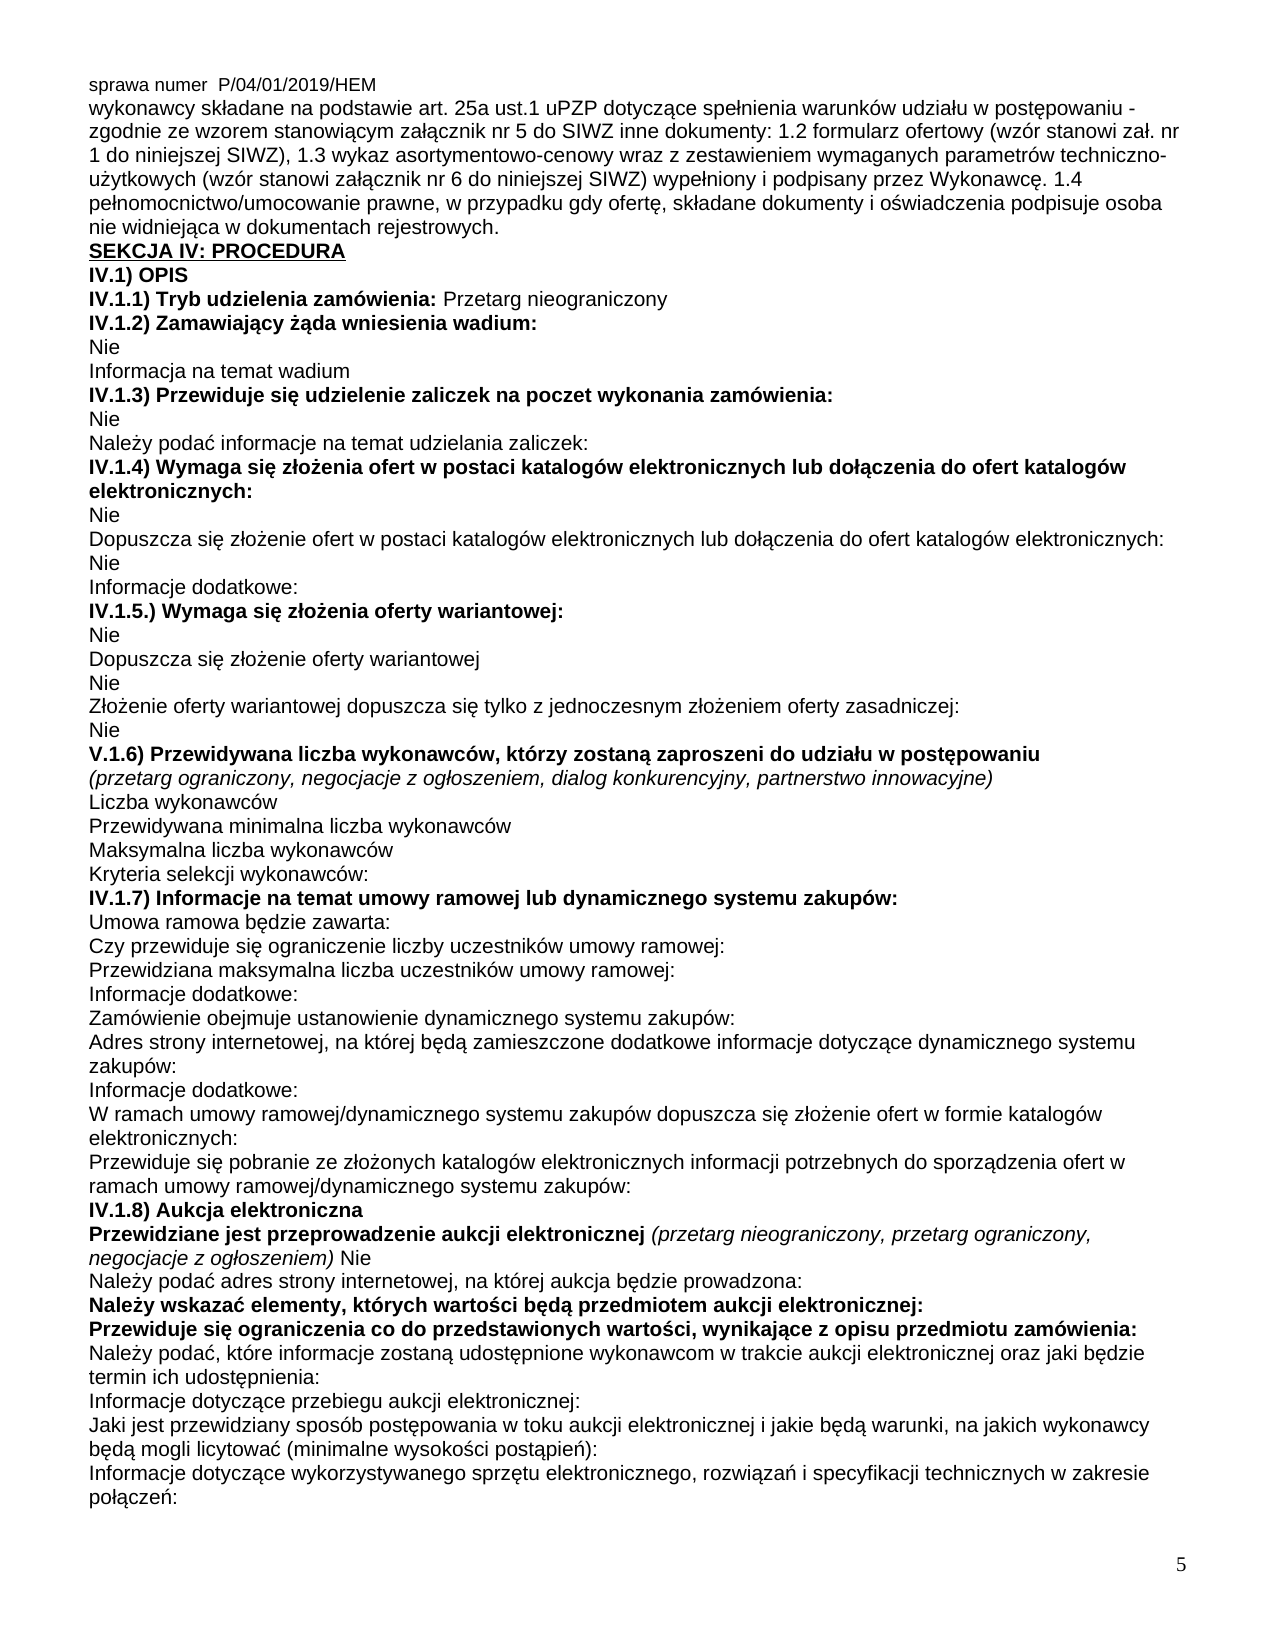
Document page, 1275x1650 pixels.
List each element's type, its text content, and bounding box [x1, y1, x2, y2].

text IV.1) OPIS IV.1.1) Tryb udzielenia zamówienia: Przetarg nieograniczony IV.1.2) Zamawiający żąda wniesienia wadium: [89, 263, 1186, 335]
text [89, 910, 1186, 1509]
text Nie Należy podać informacje na temat udzielania zaliczek: IV.1.4) Wymaga się złożenia ofert w postaci katalogów elektronicznych lub dołączenia do ofert katalogów elektronicznych: [89, 407, 1186, 503]
text SEKCJA IV: PROCEDURA [89, 239, 1186, 263]
text Nie Informacja na temat wadium IV.1.3) Przewiduje się udzielenie zaliczek na poczet wykonania zamówienia: [89, 335, 1186, 407]
text Nie Dopuszcza się złożenie ofert w postaci katalogów elektronicznych lub dołączenia do ofert katalogów elektronicznych: Nie Informacje dodatkowe: IV.1.5.) Wymaga się złożenia oferty wariantowej: [89, 503, 1186, 622]
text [89, 95, 1186, 239]
text V.1.6) Przewidywana liczba wykonawców, którzy zostaną zaproszeni do udziału w postępowaniu (przetarg ograniczony, negocjacje z ogłoszeniem, dialog konkurencyjny, partnerstwo innowacyjne) [89, 742, 1186, 790]
text Liczba wykonawców Przewidywana minimalna liczba wykonawców Maksymalna liczba wykonawców Kryteria selekcji wykonawców: IV.1.7) Informacje na temat umowy ramowej lub dynamicznego systemu zakupów: [89, 790, 1186, 910]
text Nie Dopuszcza się złożenie oferty wariantowej Nie Złożenie oferty wariantowej dopuszcza się tylko z jednoczesnym złożeniem oferty zasadniczej: Nie [89, 622, 1186, 742]
